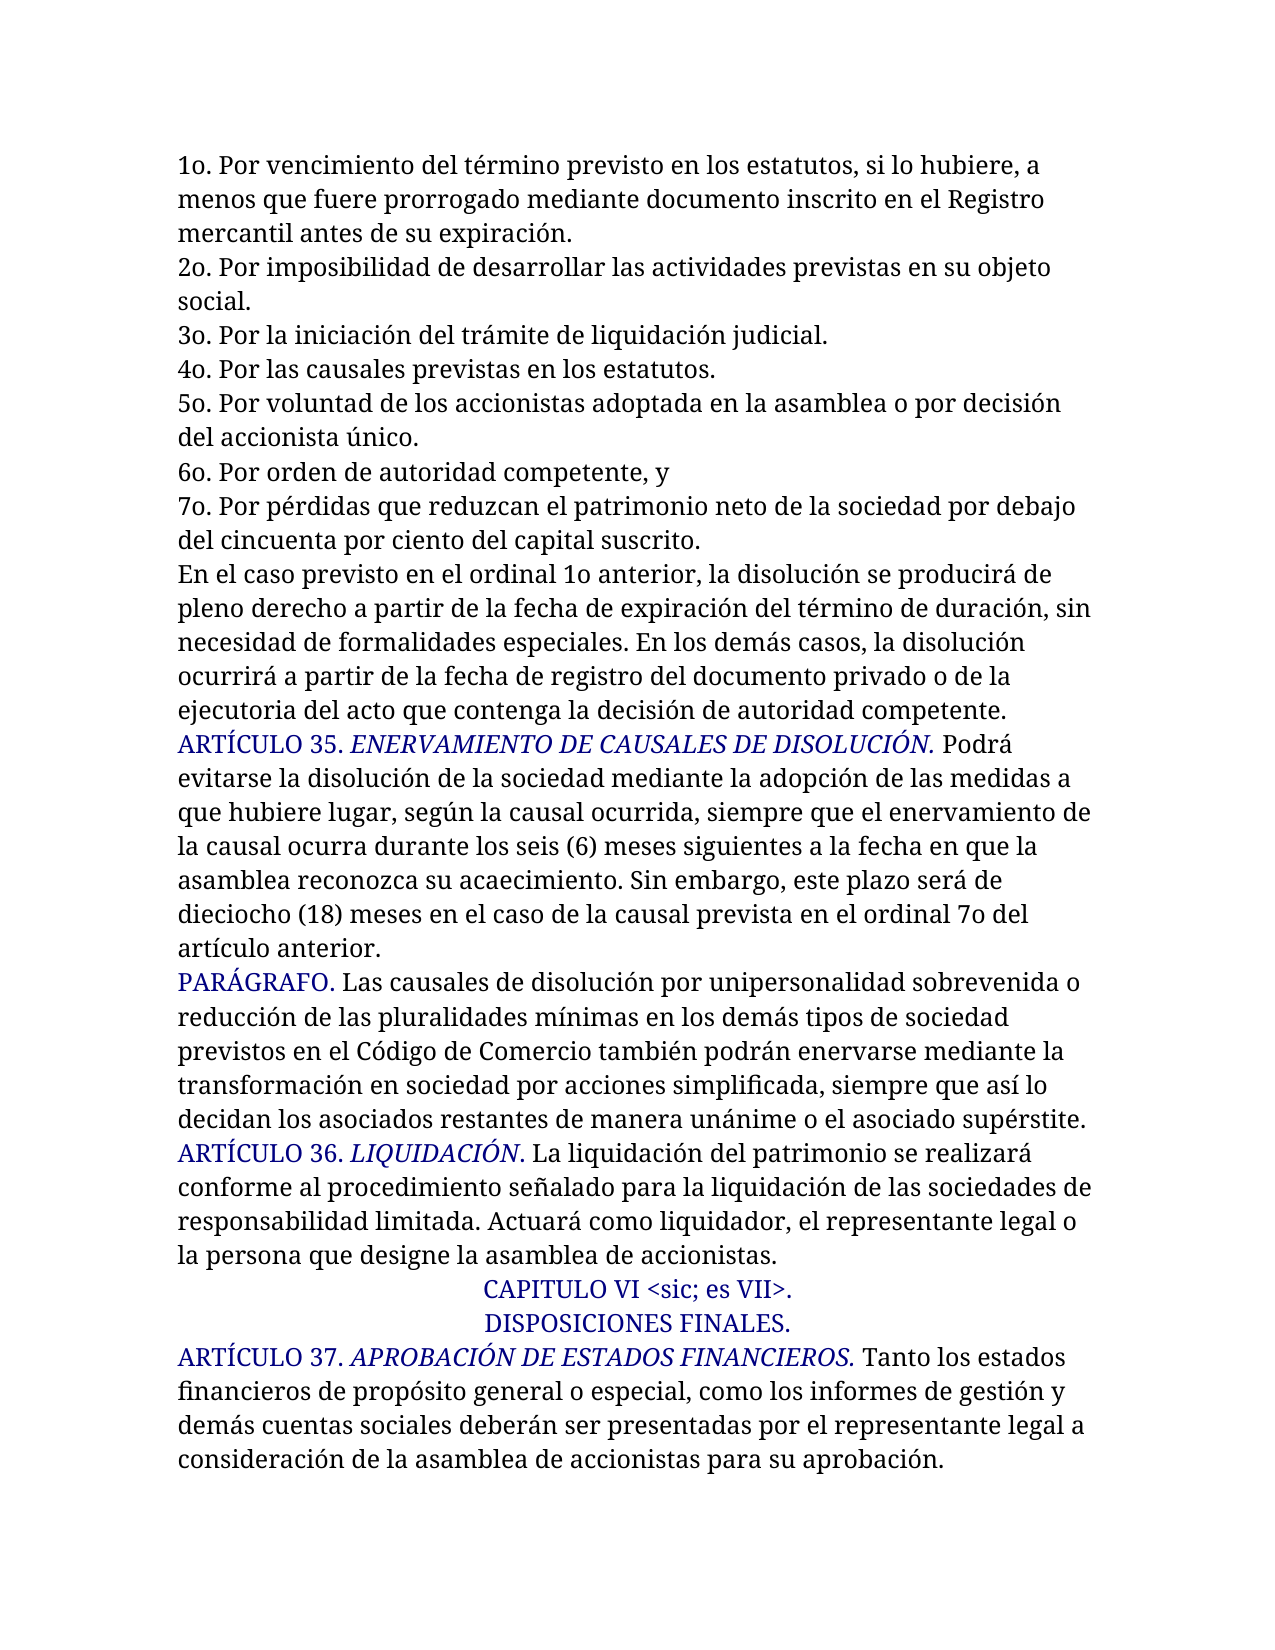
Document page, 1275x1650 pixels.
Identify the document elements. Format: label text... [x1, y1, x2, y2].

text PARÁGRAFO. Las causales de disolución por unipersonalidad sobrevenida o reducción de las pluralidades mínimas en los demás tipos de sociedad previstos en el Código de Comercio también podrán enervarse mediante la transformación en sociedad por acciones simplificada, siempre que así lo decidan los asociados restantes de manera unánime o el asociado supérstite. [177, 965, 1098, 1135]
text DISPOSICIONES FINALES. [177, 1306, 1098, 1340]
text 3o. Por la iniciación del trámite de liquidación judicial. [177, 318, 1098, 352]
text 2o. Por imposibilidad de desarrollar las actividades previstas en su objeto social. [177, 250, 1098, 318]
text 4o. Por las causales previstas en los estatutos. [177, 352, 1098, 386]
text 1o. Por vencimiento del término previsto en los estatutos, si lo hubiere, a menos que fuere prorrogado mediante documento inscrito en el Registro mercantil antes de su expiración. [177, 148, 1098, 250]
text ARTÍCULO 36. LIQUIDACIÓN. La liquidación del patrimonio se realizará conforme al procedimiento señalado para la liquidación de las sociedades de responsabilidad limitada. Actuará como liquidador, el representante legal o la persona que designe la asamblea de accionistas. [177, 1135, 1098, 1272]
text ARTÍCULO 35. ENERVAMIENTO DE CAUSALES DE DISOLUCIÓN. Podrá evitarse la disolución de la sociedad mediante la adopción de las medidas a que hubiere lugar, según la causal ocurrida, siempre que el enervamiento de la causal ocurra durante los seis (6) meses siguientes a la fecha en que la asamblea reconozca su acaecimiento. Sin embargo, este plazo será de dieciocho (18) meses en el caso de la causal prevista en el ordinal 7o del artículo anterior. [177, 727, 1098, 965]
text 7o. Por pérdidas que reduzcan el patrimonio neto de la sociedad por debajo del cincuenta por ciento del capital suscrito. [177, 488, 1098, 556]
text ARTÍCULO 37. APROBACIÓN DE ESTADOS FINANCIEROS. Tanto los estados financieros de propósito general o especial, como los informes de gestión y demás cuentas sociales deberán ser presentadas por el representante legal a consideración de la asamblea de accionistas para su aprobación. [177, 1340, 1098, 1476]
text CAPITULO VI <sic; es VII>. [177, 1272, 1098, 1306]
text 6o. Por orden de autoridad competente, y [177, 454, 1098, 488]
text En el caso previsto en el ordinal 1o anterior, la disolución se producirá de pleno derecho a partir de la fecha de expiración del término de duración, sin necesidad de formalidades especiales. En los demás casos, la disolución ocurrirá a partir de la fecha de registro del documento privado o de la ejecutoria del acto que contenga la decisión de autoridad competente. [177, 556, 1098, 727]
text 5o. Por voluntad de los accionistas adoptada en la asamblea o por decisión del accionista único. [177, 386, 1098, 454]
